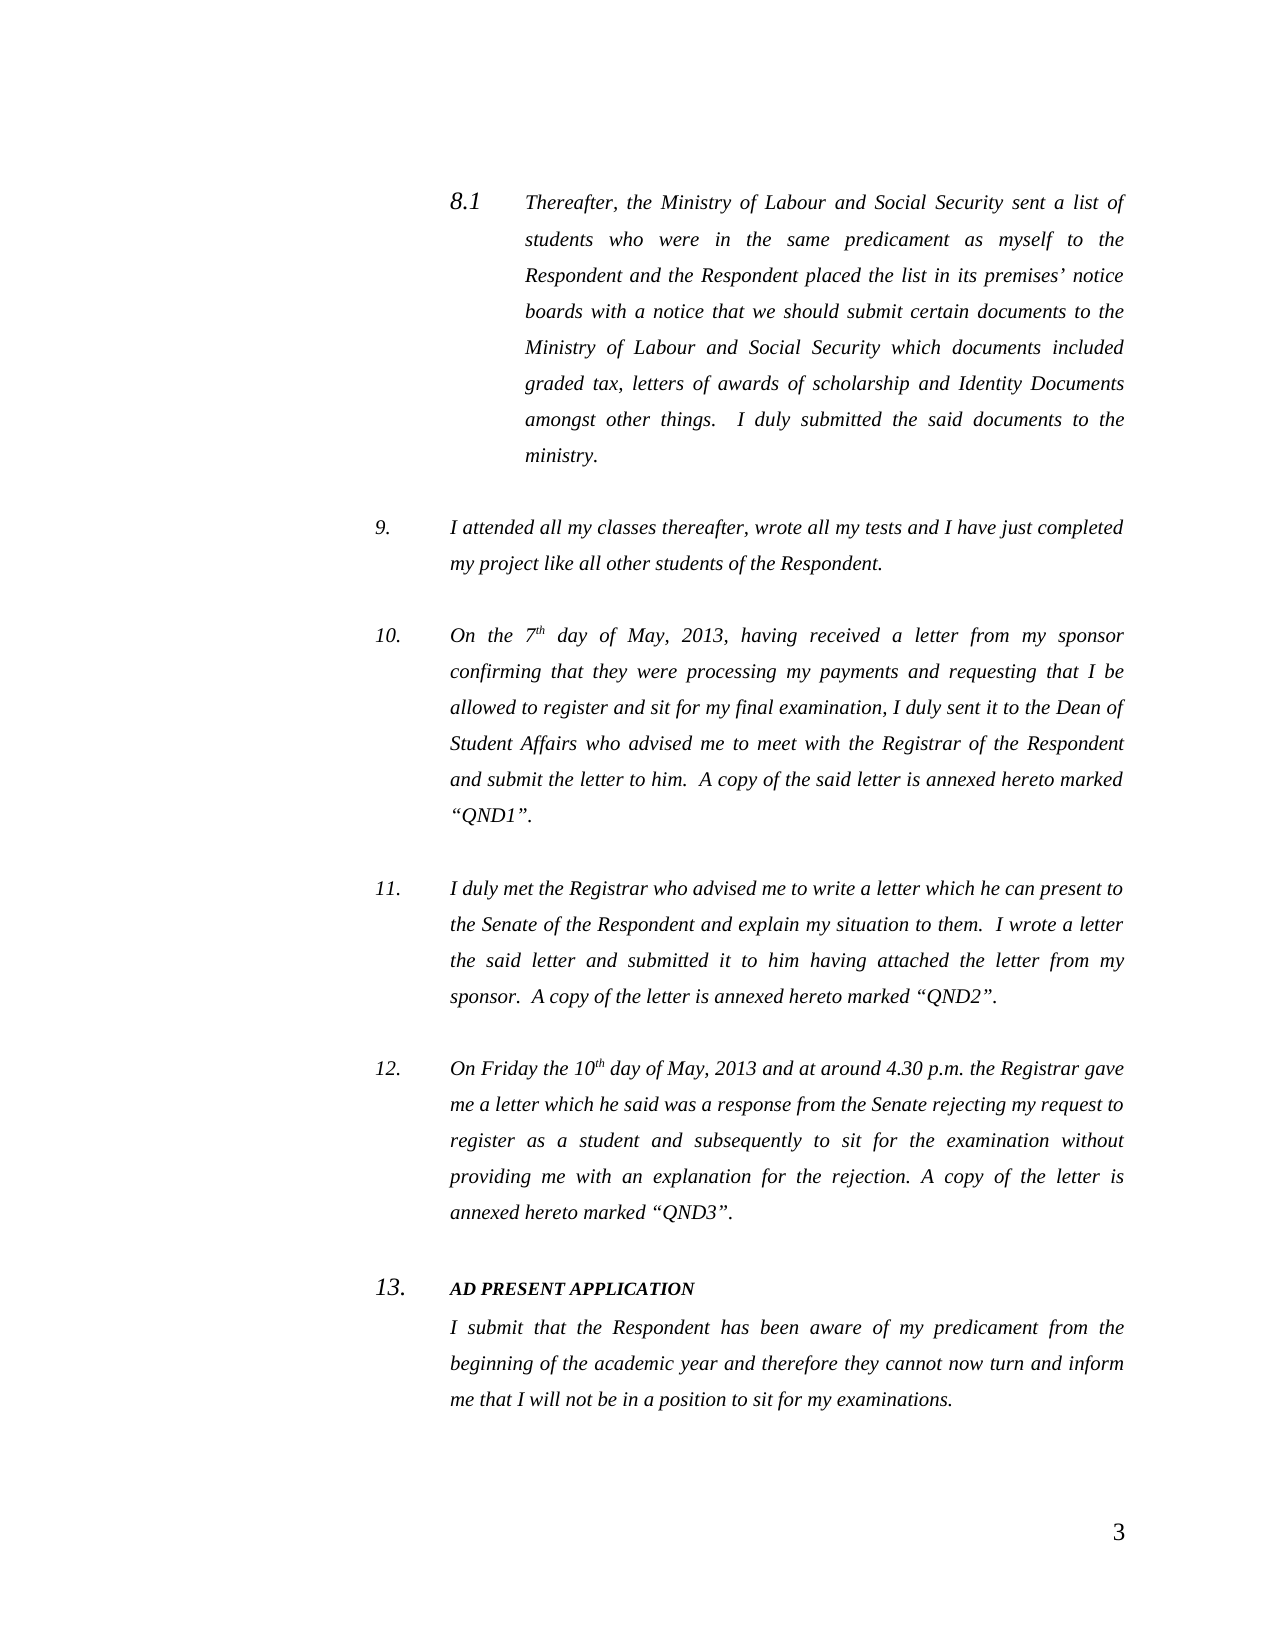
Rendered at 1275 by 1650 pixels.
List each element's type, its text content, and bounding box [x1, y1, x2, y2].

text 13. AD PRESENT APPLICATION [375, 1272, 1125, 1301]
text 10. On the 7th day of May, 2013, having received a letter from my sponsor confirming that they were processing my payments and requesting that I be allowed to register and sit for my final examination, I duly sent it to the Dean of Student Affairs who advised me to meet with the Registrar of the Respondent and submit the letter to him. A copy of the said letter is annexed hereto marked “QND1”. [375, 623, 1125, 827]
text 8.1 Thereafter, the Ministry of Labour and Social Security sent a list of students who were in the same predicament as myself to the Respondent and the Respondent placed the list in its premises’ notice boards with a notice that we should submit certain documents to the Ministry of Labour and Social Security which documents included graded tax, letters of awards of scholarship and Identity Documents amongst other things. I duly submitted the said documents to the ministry. [450, 186, 1125, 467]
text I submit that the Respondent has been aware of my predicament from the beginning of the academic year and therefore they cannot now turn and inform me that I will not be in a position to sit for my examinations. [375, 1315, 1125, 1411]
text 12. On Friday the 10th day of May, 2013 and at around 4.30 p.m. the Registrar gave me a letter which he said was a response from the Senate rejecting my request to register as a student and subsequently to sit for the examination without providing me with an explanation for the rejection. A copy of the letter is annexed hereto marked “QND3”. [375, 1056, 1125, 1224]
text 9. I attended all my classes thereafter, wrote all my tests and I have just completed my project like all other students of the Respondent. [375, 515, 1125, 575]
text 11. I duly met the Registrar who advised me to write a letter which he can present to the Senate of the Respondent and explain my situation to them. I wrote a letter the said letter and submitted it to him having attached the letter from my sponsor. A copy of the letter is annexed hereto marked “QND2”. [375, 876, 1125, 1008]
